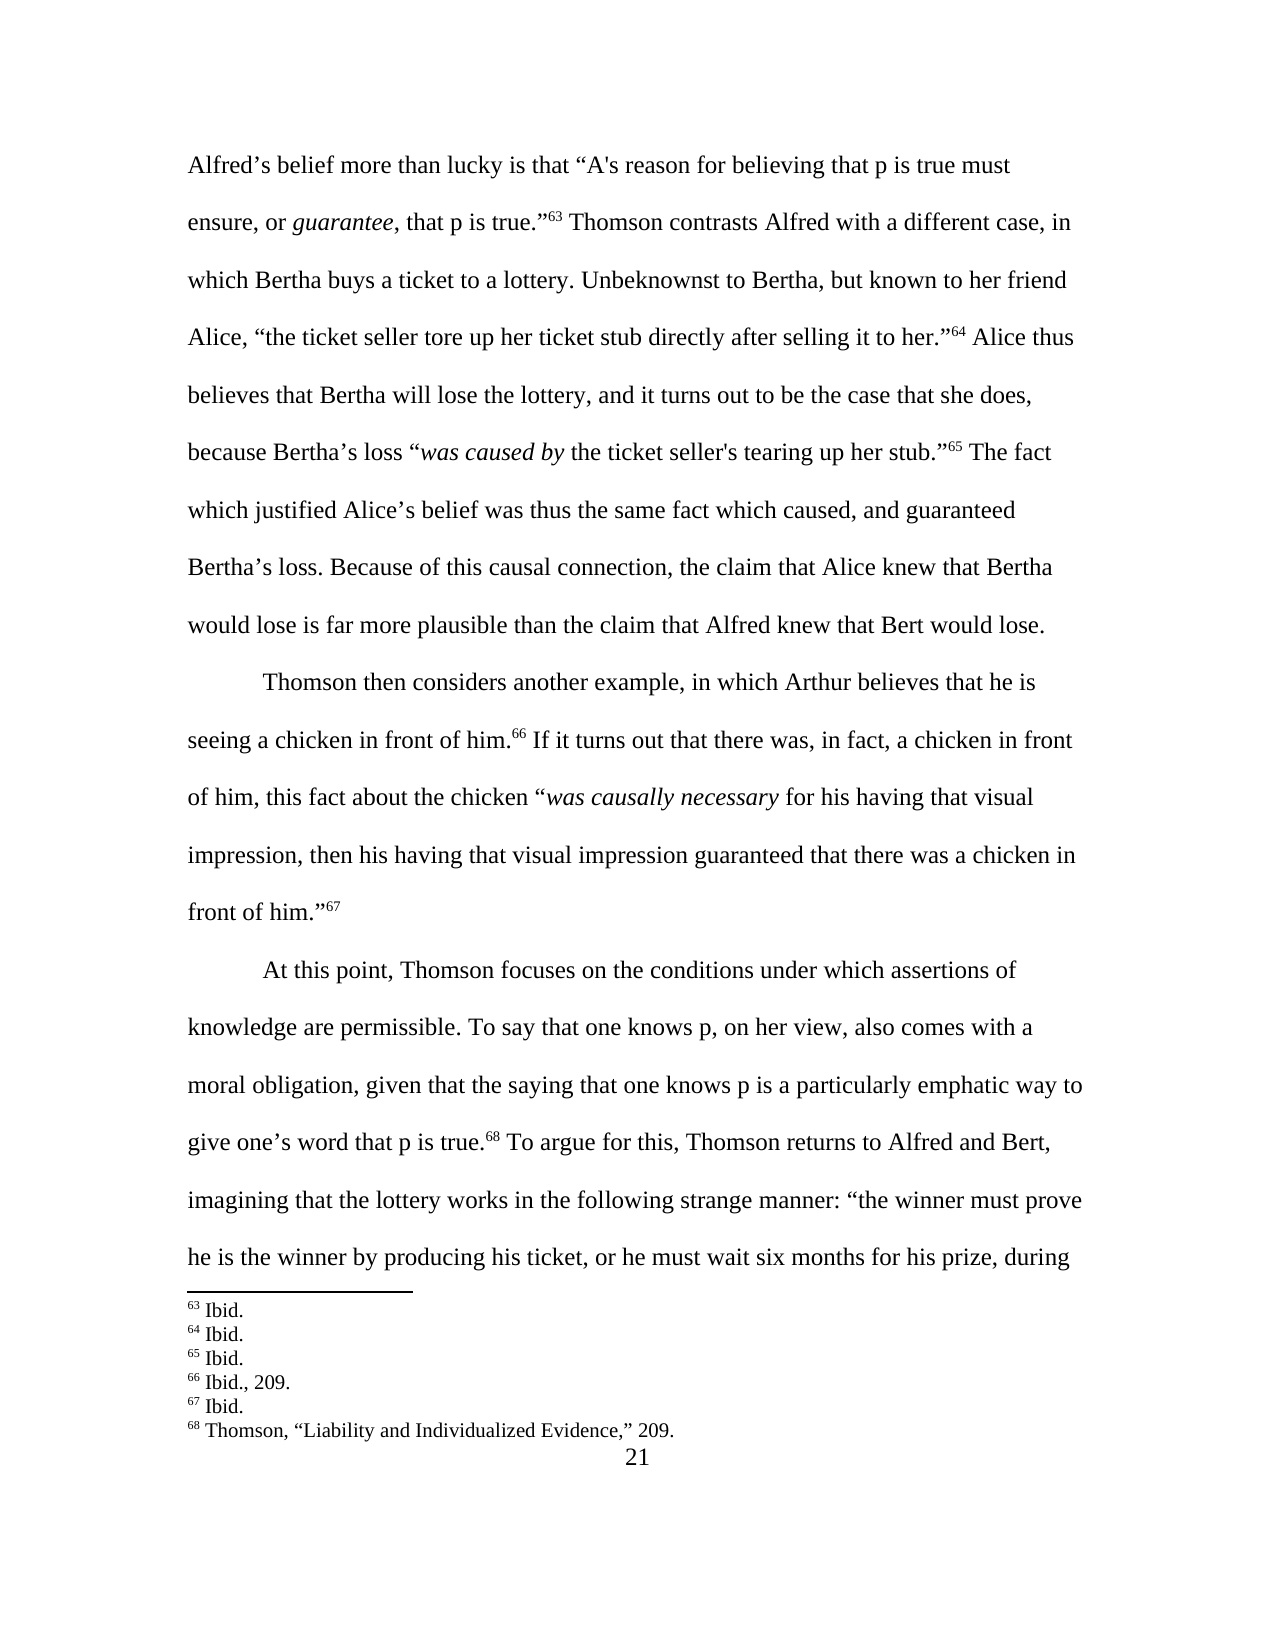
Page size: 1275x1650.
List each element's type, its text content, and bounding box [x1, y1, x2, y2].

text Thomson then considers another example, in which Arthur believes that he is seeing a chicken in front of him. If it turns out that there was, in fact, a chicken in front of him, this fact about the chicken “was causally necessary for his having that visual impression, then his having that visual impression guaranteed that there was a chicken in front of him.” [187, 667, 1087, 926]
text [187, 150, 1087, 639]
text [187, 955, 1087, 1271]
